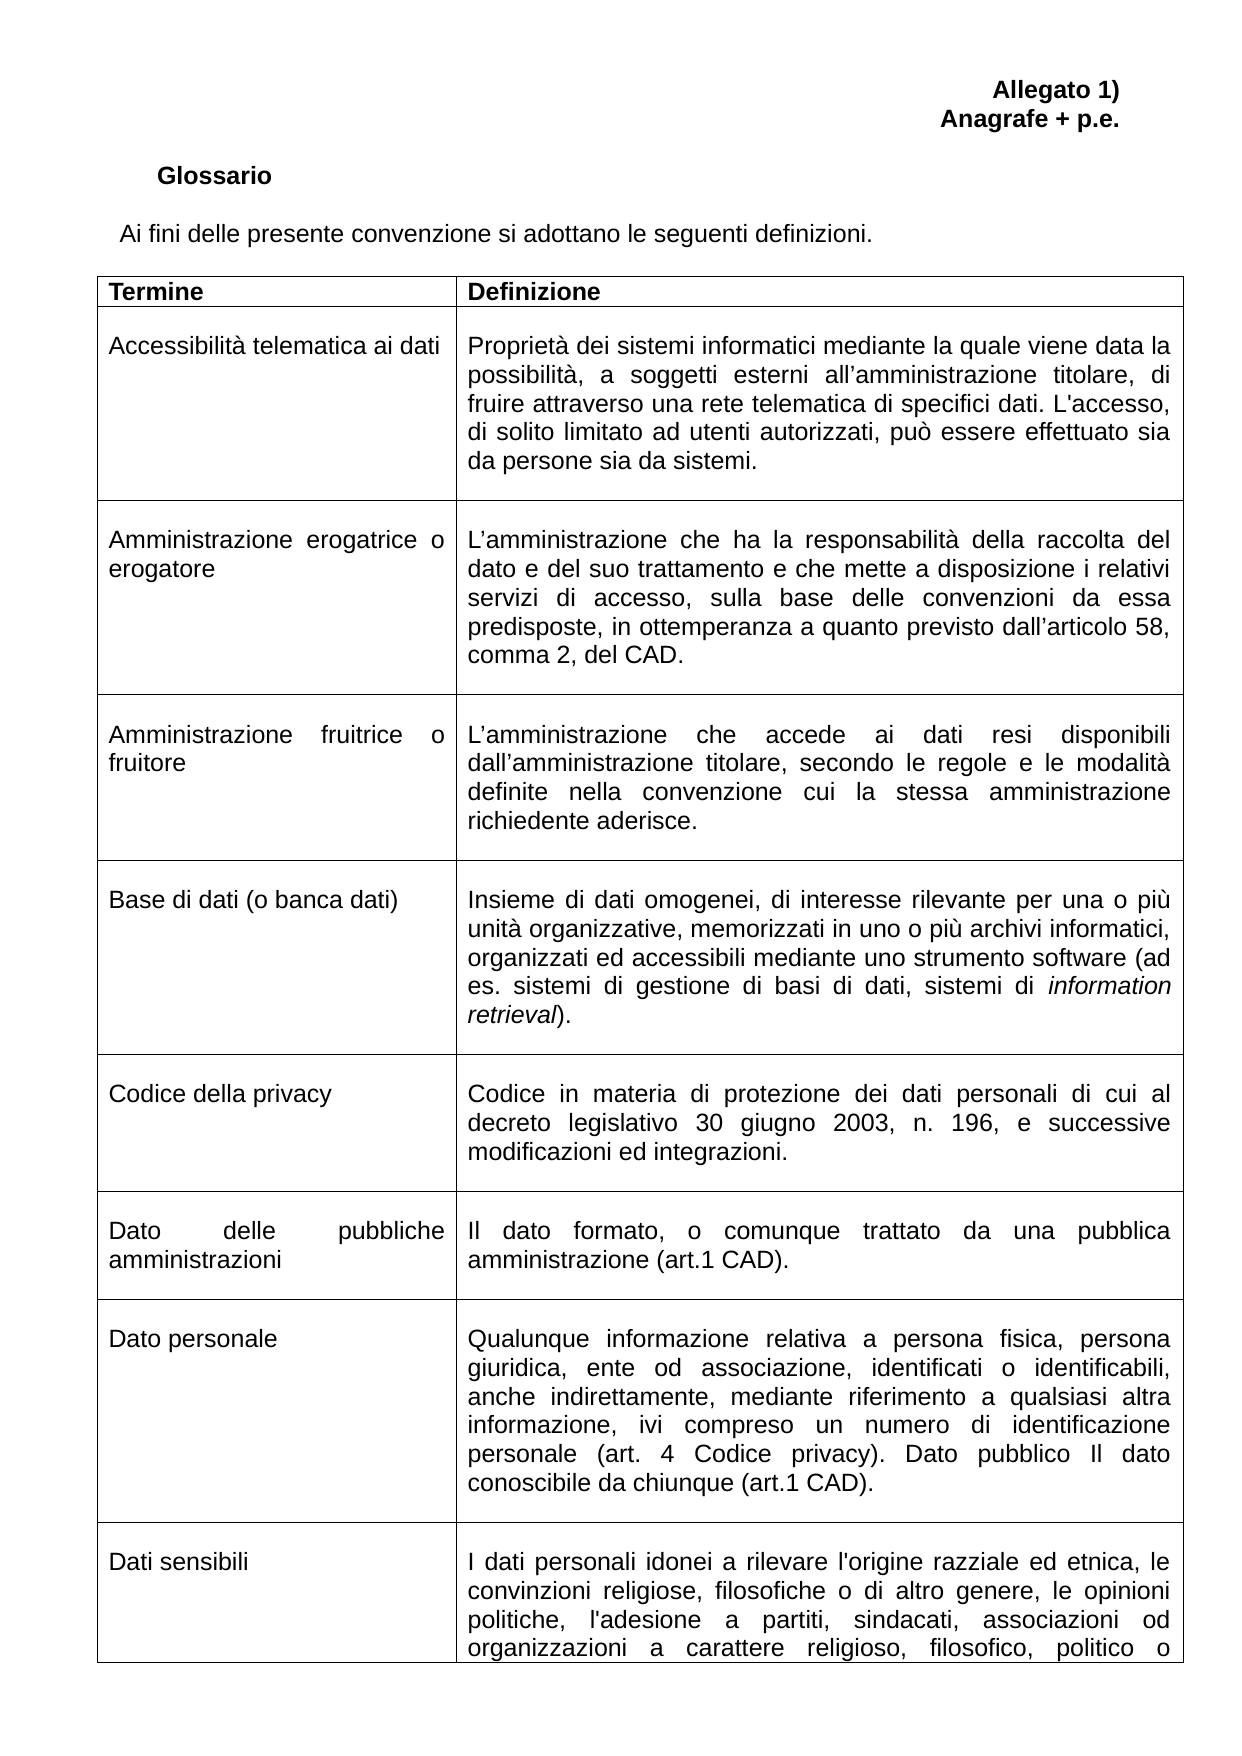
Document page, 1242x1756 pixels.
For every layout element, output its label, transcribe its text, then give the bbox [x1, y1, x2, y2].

table_cell Accessibilità telematica ai dati [98, 307, 456, 500]
table_cell Il dato formato, o comunque trattato da una pubblica amministrazione (art.1 CAD). [457, 1192, 1183, 1299]
table_cell Codice della privacy [98, 1055, 456, 1191]
table_header Termine [98, 277, 456, 306]
text Allegato 1) [119, 75, 1120, 104]
table_cell Dato personale [98, 1300, 456, 1522]
table_cell Qualunque informazione relativa a persona fisica, persona giuridica, ente od associazione, identificati o identificabili, anche indirettamente, mediante riferimento a qualsiasi altra informazione, ivi compreso un numero di identificazione personale (art. 4 Codice privacy). Dato pubblico Il dato conoscibile da chiunque (art.1 CAD). [457, 1300, 1183, 1522]
table_cell Insieme di dati omogenei, di interesse rilevante per una o più unità organizzative, memorizzati in uno o più archivi informatici, organizzati ed accessibili mediante uno strumento software (ad es. sistemi di gestione di basi di dati, sistemi di information retrieval). [457, 861, 1183, 1054]
text Ai fini delle presente convenzione si adottano le seguenti definizioni. [119, 219, 1120, 247]
text Anagrafe + p.e. [119, 104, 1120, 132]
text Glossario [157, 161, 1120, 190]
table_header Definizione [457, 277, 1183, 306]
table_cell L’amministrazione che accede ai dati resi disponibili dall’amministrazione titolare, secondo le regole e le modalità definite nella convenzione cui la stessa amministrazione richiedente aderisce. [457, 695, 1183, 859]
table_cell Dato delle pubbliche amministrazioni [98, 1192, 456, 1299]
table_cell Proprietà dei sistemi informatici mediante la quale viene data la possibilità, a soggetti esterni all’amministrazione titolare, di fruire attraverso una rete telematica di specifici dati. L'accesso, di solito limitato ad utenti autorizzati, può essere effettuato sia da persone sia da sistemi. [457, 307, 1183, 500]
table_cell L’amministrazione che ha la responsabilità della raccolta del dato e del suo trattamento e che mette a disposizione i relativi servizi di accesso, sulla base delle convenzioni da essa predisposte, in ottemperanza a quanto previsto dall’articolo 58, comma 2, del CAD. [457, 501, 1183, 694]
table_cell Codice in materia di protezione dei dati personali di cui al decreto legislativo 30 giugno 2003, n. 196, e successive modificazioni ed integrazioni. [457, 1055, 1183, 1191]
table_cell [457, 1523, 1183, 1662]
table_cell Amministrazione fruitrice o fruitore [98, 695, 456, 859]
table_cell Base di dati (o banca dati) [98, 861, 456, 1054]
table_cell Dati sensibili [98, 1523, 456, 1662]
table_cell Amministrazione erogatrice o erogatore [98, 501, 456, 694]
